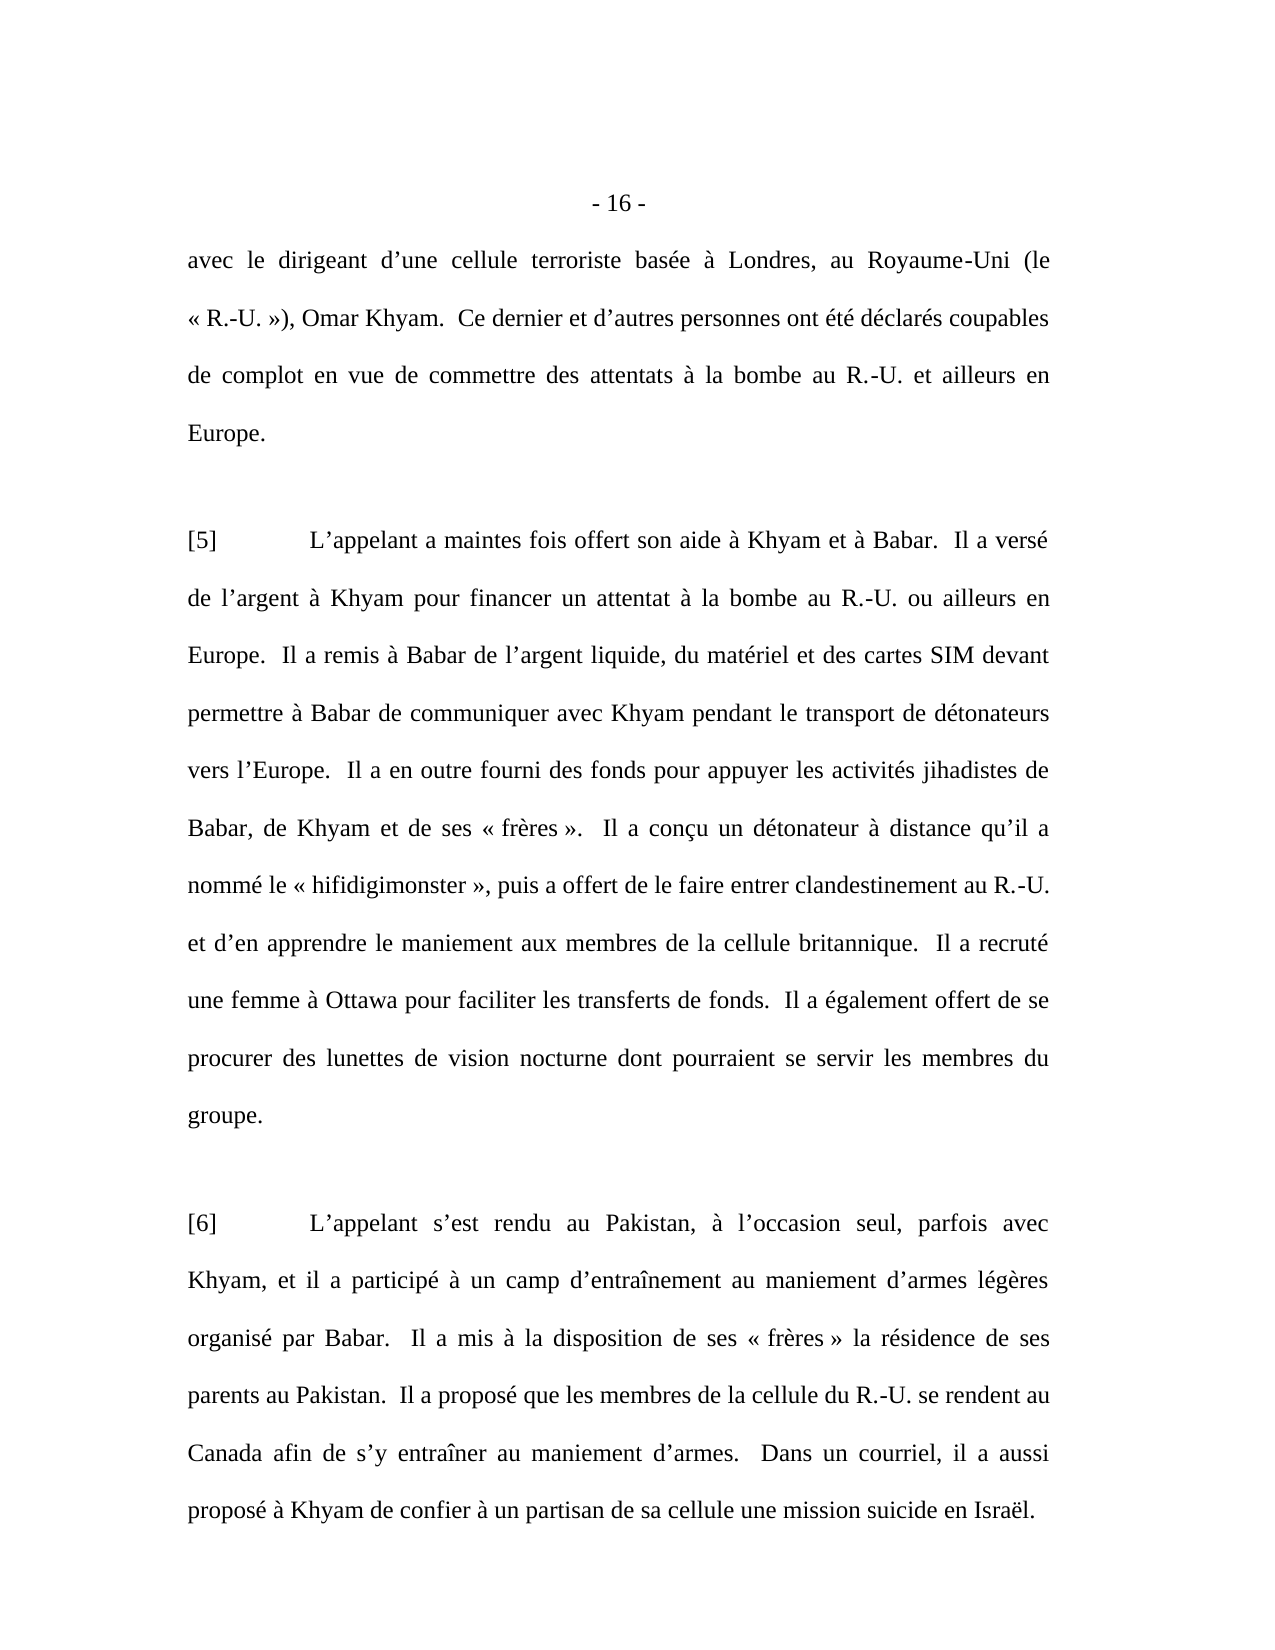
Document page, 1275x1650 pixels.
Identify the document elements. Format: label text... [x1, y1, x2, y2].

text L’appelant s’est rendu au Pakistan, à l’occasion seul, parfois avec Khyam, et il a participé à un camp d’entraînement au maniement d’armes légères organisé par Babar. Il a mis à la disposition de ses « frères » la résidence de ses parents au Pakistan. Il a proposé que les membres de la cellule du R.-U. se rendent au Canada afin de s’y entraîner au maniement d’armes. Dans un courriel, il a aussi proposé à Khyam de confier à un partisan de sa cellule une mission suicide en Israël. [187, 1208, 1050, 1524]
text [187, 245, 1050, 446]
text L’appelant a maintes fois offert son aide à Khyam et à Babar. Il a versé de l’argent à Khyam pour financer un attentat à la bombe au R.-U. ou ailleurs en Europe. Il a remis à Babar de l’argent liquide, du matériel et des cartes SIM devant permettre à Babar de communiquer avec Khyam pendant le transport de détonateurs vers l’Europe. Il a en outre fourni des fonds pour appuyer les activités jihadistes de Babar, de Khyam et de ses « frères ». Il a conçu un détonateur à distance qu’il a nommé le « hifidigimonster », puis a offert de le faire entrer clandestinement au R.-U. et d’en apprendre le maniement aux membres de la cellule britannique. Il a recruté une femme à Ottawa pour faciliter les transferts de fonds. Il a également offert de se procurer des lunettes de vision nocturne dont pourraient se servir les membres du groupe. [187, 525, 1050, 1129]
